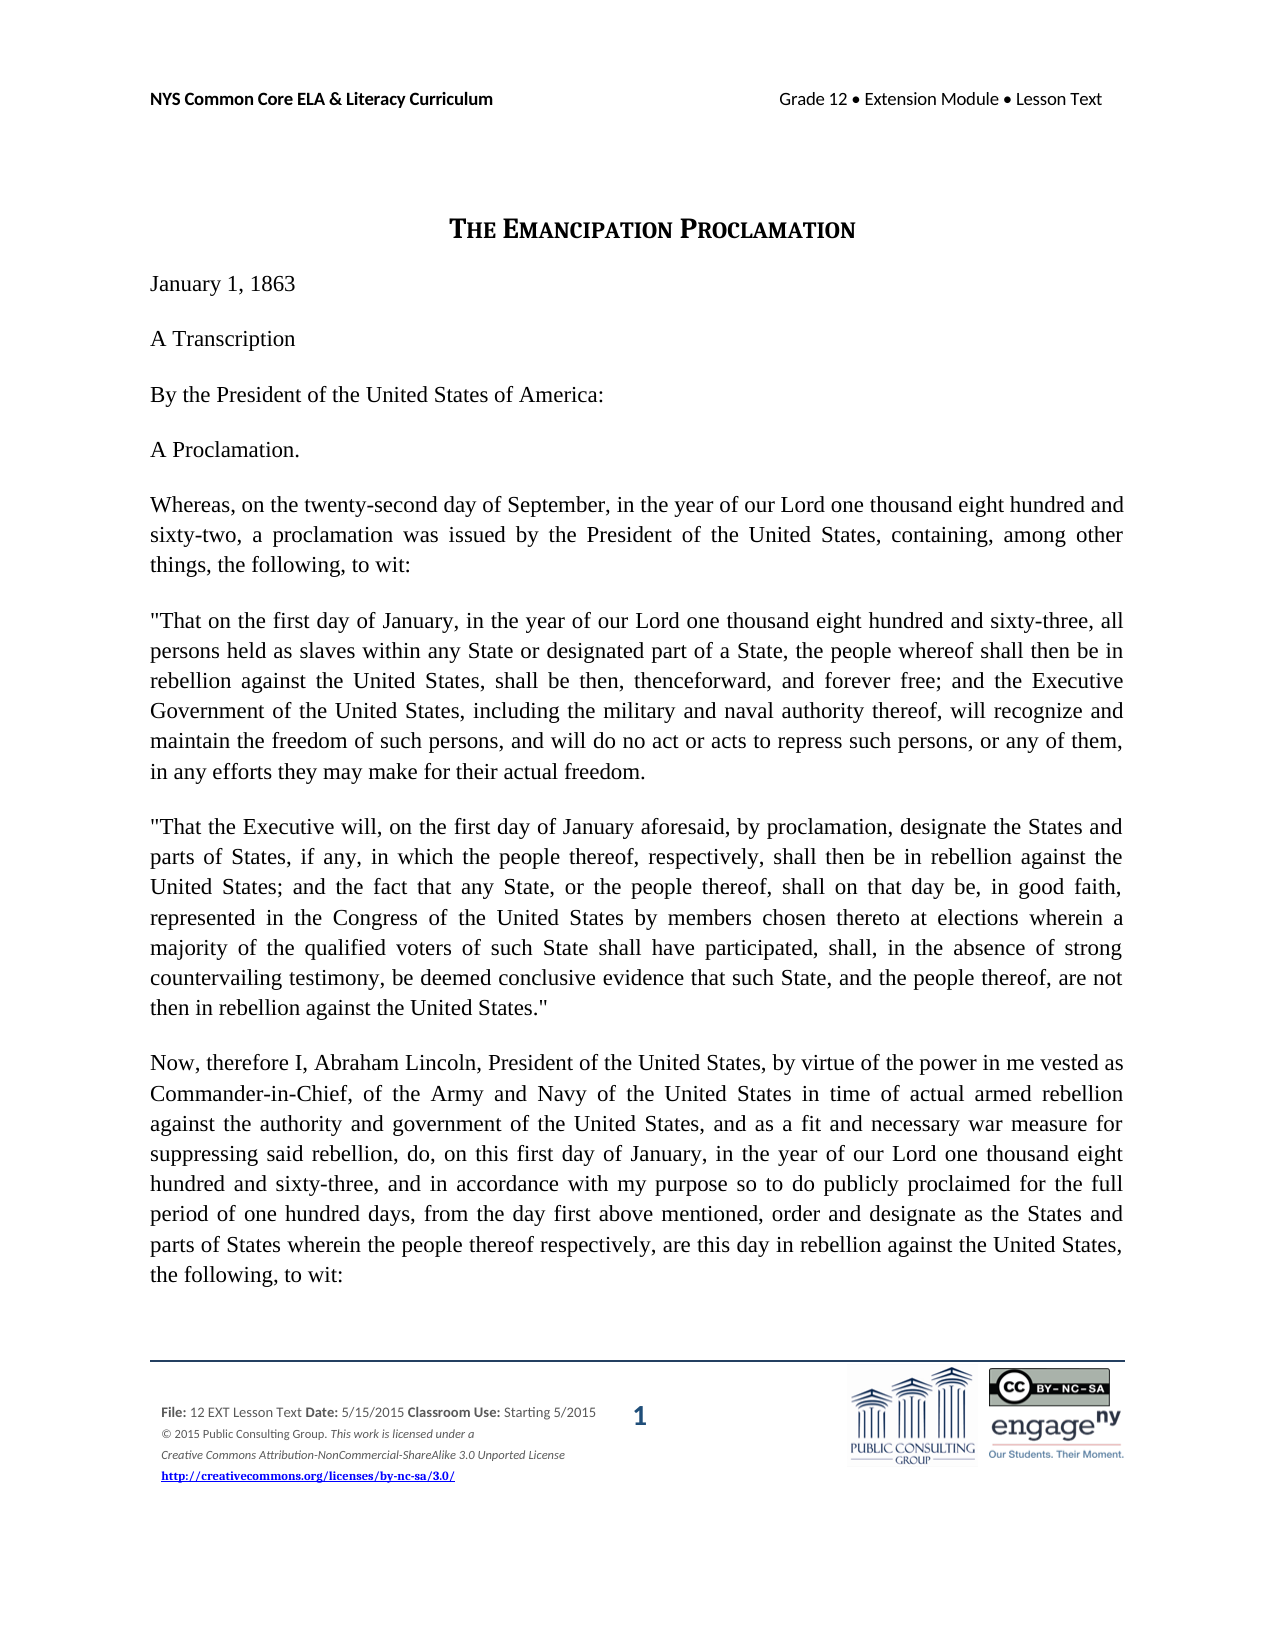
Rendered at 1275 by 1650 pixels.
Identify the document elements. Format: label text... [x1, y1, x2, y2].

text A Transcription [150, 326, 1125, 352]
text Whereas, on the twenty-second day of September, in the year of our Lord one thousand eight hundred and sixty-two, a proclamation was issued by the President of the United States, containing, among other things, the following, to wit: [150, 491, 1125, 578]
title The Emancipation Proclamation [180, 212, 1125, 245]
text Now, therefore I, Abraham Lincoln, President of the United States, by virtue of the power in me vested as Commander-in-Chief, of the Army and Navy of the United States in time of actual armed rebellion against the authority and government of the United States, and as a fit and necessary war measure for suppressing said rebellion, do, on this first day of January, in the year of our Lord one thousand eight hundred and sixty-three, and in accordance with my purpose so to do publicly proclaimed for the full period of one hundred days, from the day first above mentioned, order and designate as the States and parts of States wherein the people thereof respectively, are this day in rebellion against the United States, the following, to wit: [150, 1049, 1125, 1287]
text A Proclamation. [150, 436, 1125, 462]
picture [846, 1363, 1125, 1468]
text By the President of the United States of America: [150, 381, 1125, 407]
text "That on the first day of January, in the year of our Lord one thousand eight hundred and sixty-three, all persons held as slaves within any State or designated part of a State, the people whereof shall then be in rebellion against the United States, shall be then, thenceforward, and forever free; and the Executive Government of the United States, including the military and naval authority thereof, will recognize and maintain the freedom of such persons, and will do no act or acts to repress such persons, or any of them, in any efforts they may make for their actual freedom. [150, 607, 1125, 784]
text January 1, 1863 [150, 270, 1125, 297]
text "That the Executive will, on the first day of January aforesaid, by proclamation, designate the States and parts of States, if any, in which the people thereof, respectively, shall then be in rebellion against the United States; and the fact that any State, or the people thereof, shall on that day be, in good faith, represented in the Congress of the United States by members chosen thereto at elections wherein a majority of the qualified voters of such State shall have participated, shall, in the absence of strong countervailing testimony, be deemed conclusive evidence that such State, and the people thereof, are not then in rebellion against the United States." [150, 813, 1125, 1021]
